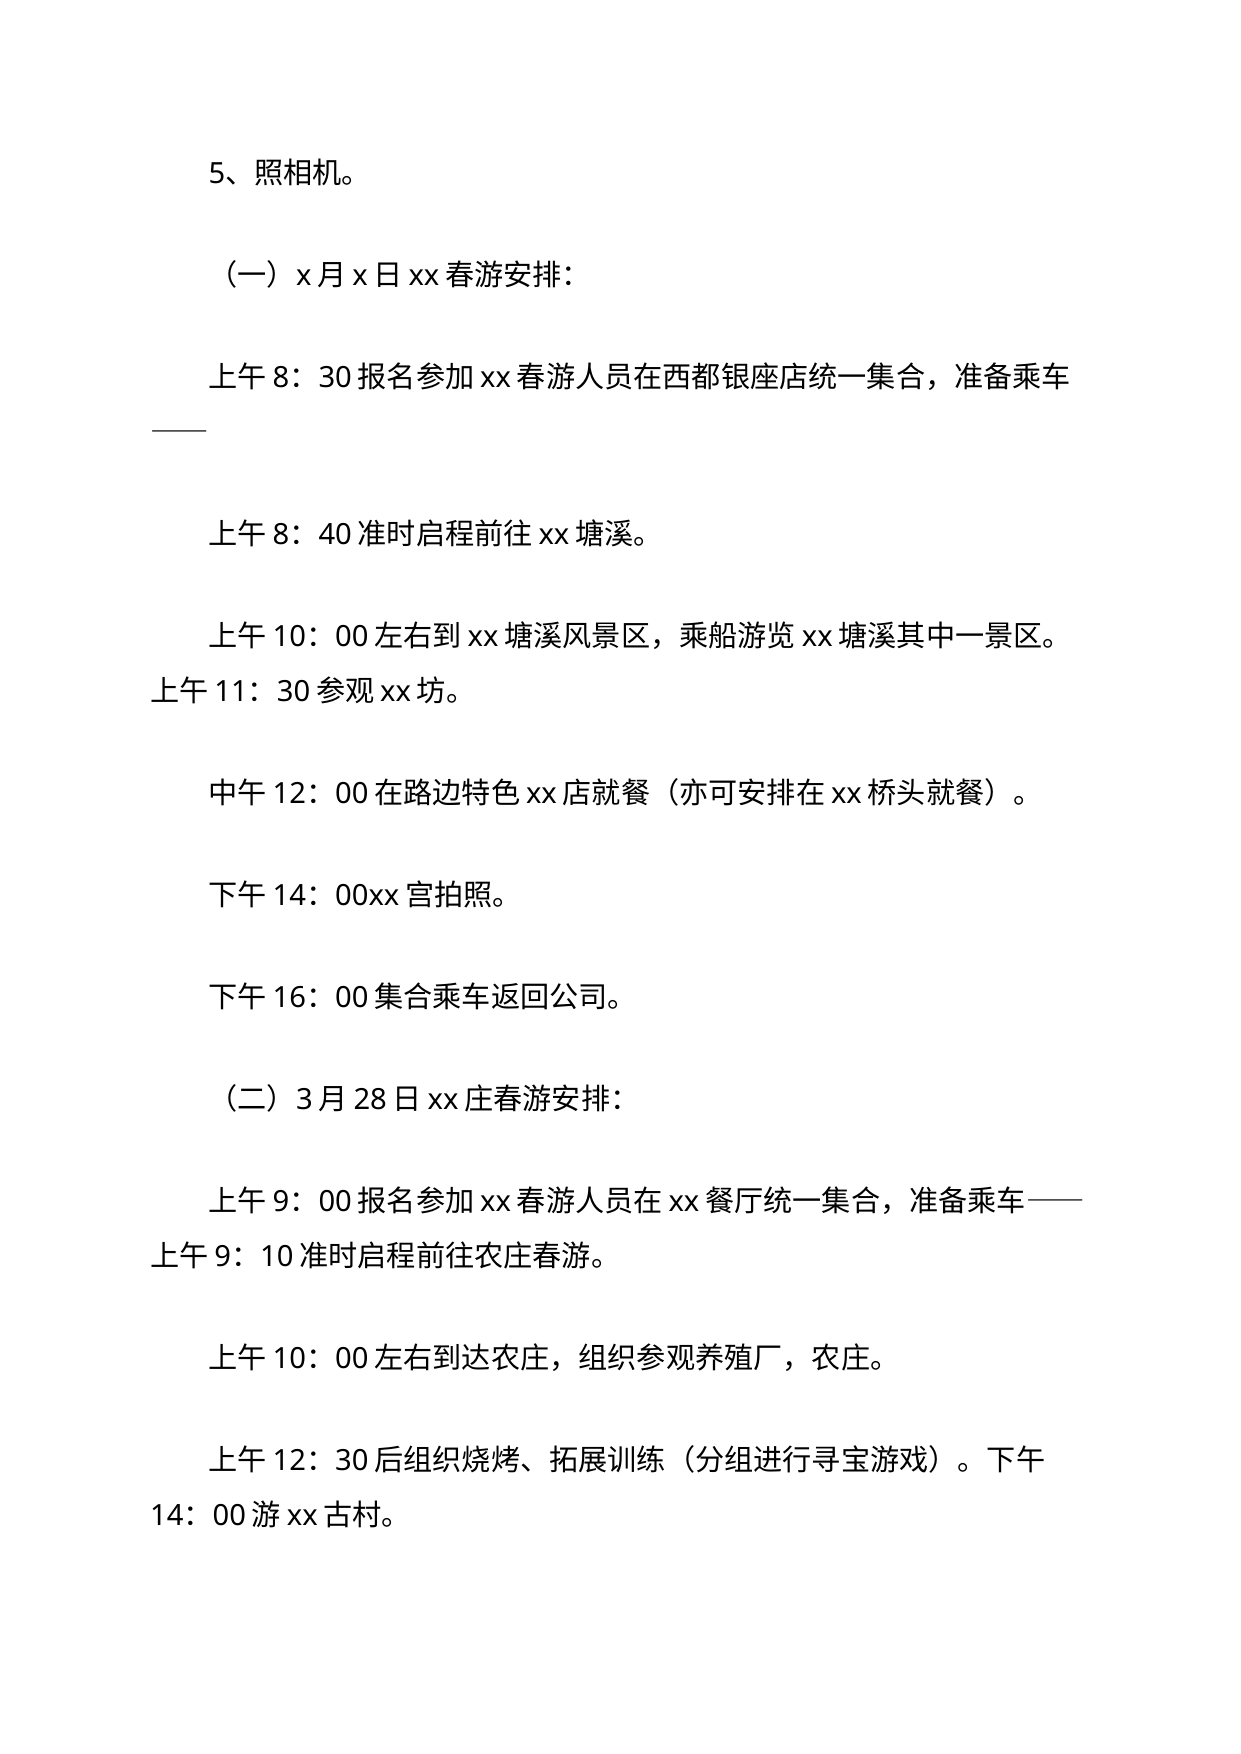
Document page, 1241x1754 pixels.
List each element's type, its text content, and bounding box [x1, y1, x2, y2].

text 上午10：00左右到xx塘溪风景区，乘船游览xx塘溪其中一景区。上午11：30参观xx坊。 [150, 613, 1090, 710]
text 下午16：00集合乘车返回公司。 [150, 974, 1090, 1016]
text 上午8：30报名参加xx春游人员在西都银座店统一集合，准备乘车—— [150, 354, 1090, 451]
text 上午12：30后组织烧烤、拓展训练（分组进行寻宝游戏）。下午14：00游xx古村。 [150, 1437, 1090, 1534]
text 5、照相机。 [150, 150, 1090, 192]
text （二）3月28日xx庄春游安排： [150, 1076, 1090, 1118]
text 中午12：00在路边特色xx店就餐（亦可安排在xx桥头就餐）。 [150, 770, 1090, 812]
text 上午9：00报名参加xx春游人员在xx餐厅统一集合，准备乘车——上午9：10准时启程前往农庄春游。 [150, 1178, 1090, 1275]
text 上午10：00左右到达农庄，组织参观养殖厂，农庄。 [150, 1334, 1090, 1377]
text 上午8：40准时启程前往xx塘溪。 [150, 511, 1090, 553]
text （一）x月x日xx春游安排： [150, 252, 1090, 294]
text 下午14：00xx宫拍照。 [150, 872, 1090, 914]
